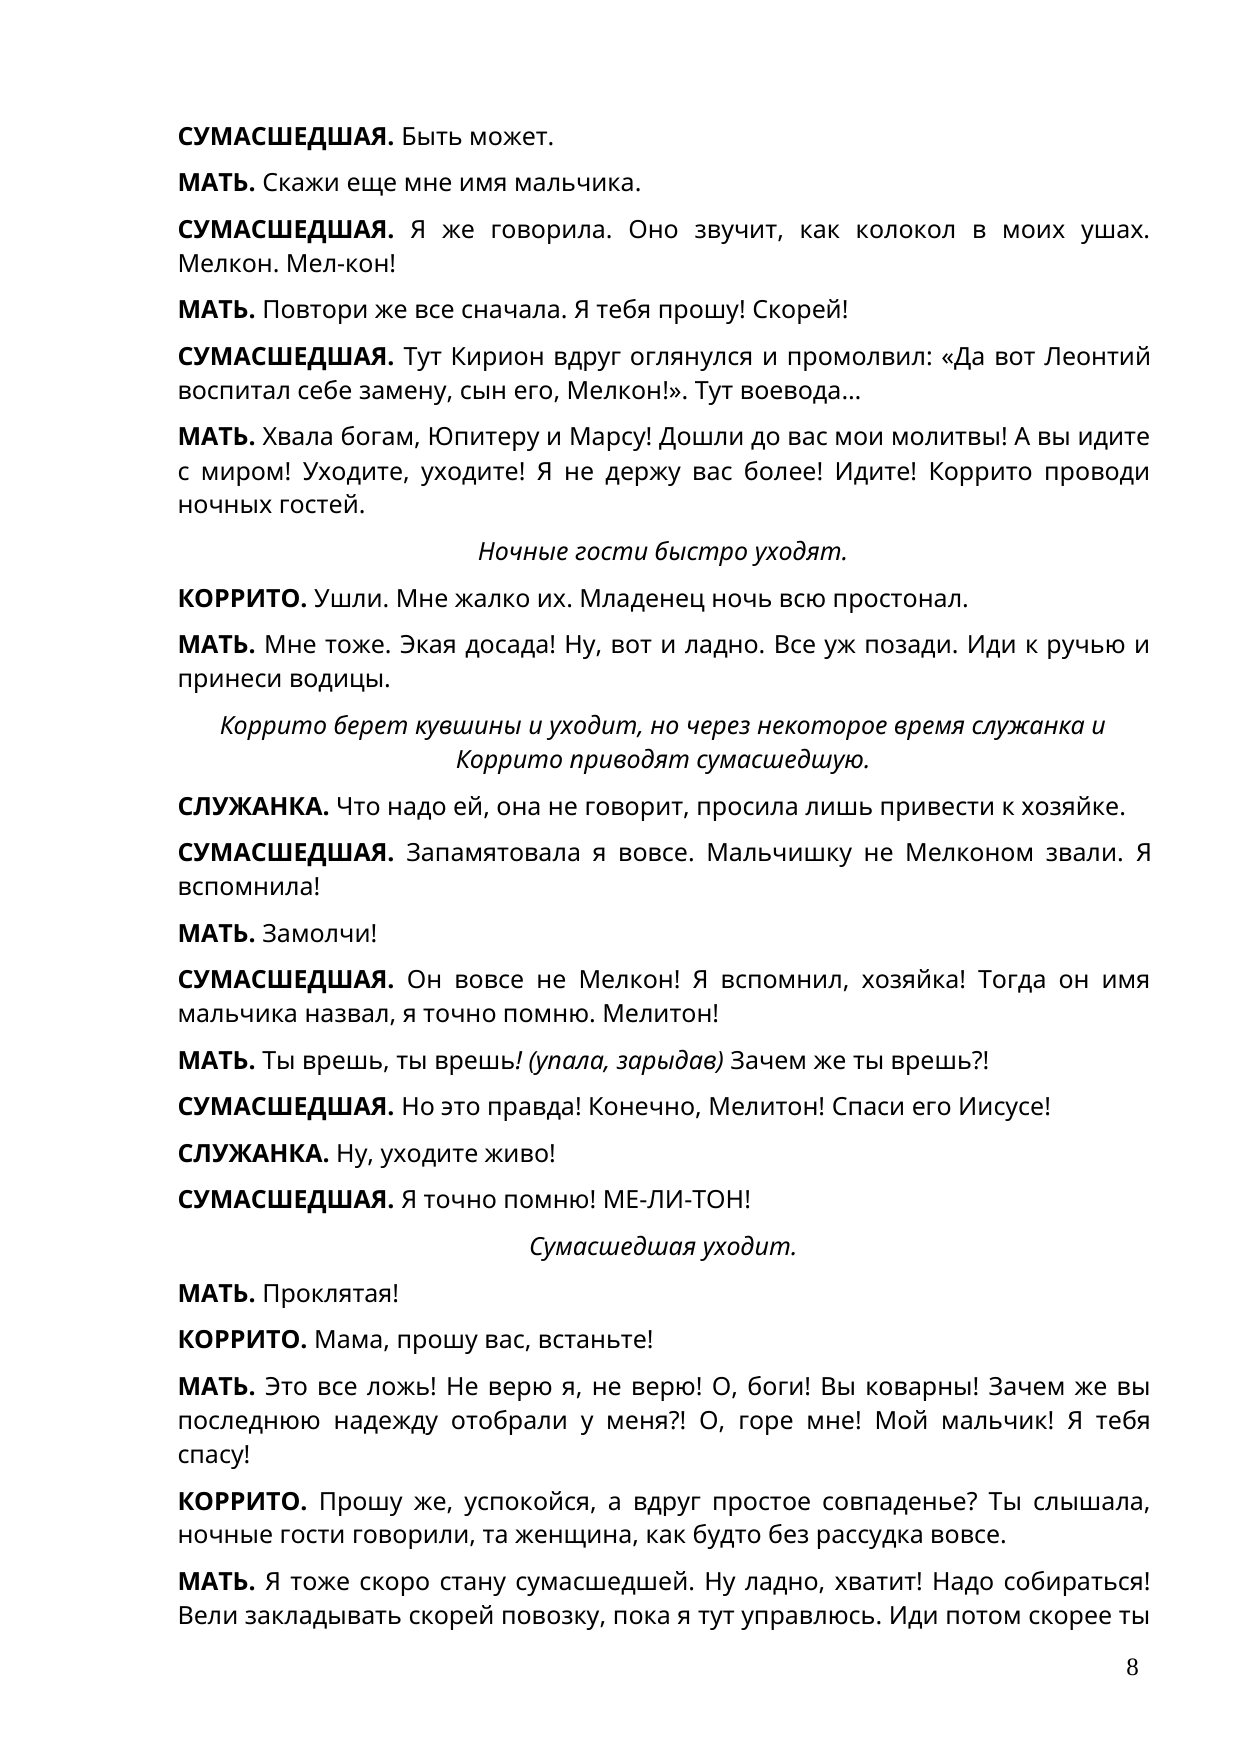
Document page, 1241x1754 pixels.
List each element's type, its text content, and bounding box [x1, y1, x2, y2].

text КОРРИТО. Мама, прошу вас, встаньте! [177, 1322, 1152, 1356]
text Коррито берет кувшины и уходит, но через некоторое время служанка и Коррито приводят сумасшедшую. [177, 707, 1152, 776]
text СУМАСШЕДШАЯ. Запамятовала я вовсе. Мальчишку не Мелконом звали. Я вспомнила! [177, 835, 1152, 903]
text МАТЬ. Это все ложь! Не верю я, не верю! О, боги! Вы коварны! Зачем же вы последнюю надежду отобрали у меня?! О, горе мне! Мой мальчик! Я тебя спасу! [177, 1368, 1152, 1471]
text Ночные гости быстро уходят. [177, 534, 1152, 568]
text СУМАСШЕДШАЯ. Но это правда! Конечно, Мелитон! Спаси его Иисусе! [177, 1089, 1152, 1123]
text МАТЬ. Проклятая! [177, 1275, 1152, 1309]
text МАТЬ. Повтори же все сначала. Я тебя прошу! Скорей! [177, 292, 1152, 326]
text СУМАСШЕДШАЯ. Тут Кирион вдруг оглянулся и промолвил: «Да вот Леонтий воспитал себе замену, сын его, Мелкон!». Тут воевода… [177, 338, 1152, 407]
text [177, 1564, 1152, 1632]
text МАТЬ. Замолчи! [177, 915, 1152, 949]
text СЛУЖАНКА. Что надо ей, она не говорит, просила лишь привести к хозяйке. [177, 788, 1152, 822]
text СУМАСШЕДШАЯ. Я точно помню! МЕ-ЛИ-ТОН! [177, 1182, 1152, 1216]
text КОРРИТО. Прошу же, успокойся, а вдруг простое совпаденье? Ты слышала, ночные гости говорили, та женщина, как будто без рассудка вовсе. [177, 1483, 1152, 1551]
text МАТЬ. Хвала богам, Юпитеру и Марсу! Дошли до вас мои молитвы! А вы идите с миром! Уходите, уходите! Я не держу вас более! Идите! Коррито проводи ночных гостей. [177, 419, 1152, 521]
text МАТЬ. Мне тоже. Экая досада! Ну, вот и ладно. Все уж позади. Иди к ручью и принеси водицы. [177, 627, 1152, 695]
text СУМАСШЕДШАЯ. Я же говорила. Оно звучит, как колокол в моих ушах. Мелкон. Мел-кон! [177, 211, 1152, 279]
text МАТЬ. Ты врешь, ты врешь! (упала, зарыдав) Зачем же ты врешь?! [177, 1042, 1152, 1077]
text СЛУЖАНКА. Ну, уходите живо! [177, 1136, 1152, 1170]
text МАТЬ. Скажи еще мне имя мальчика. [177, 165, 1152, 199]
text Сумасшедшая уходит. [177, 1229, 1152, 1263]
text КОРРИТО. Ушли. Мне жалко их. Младенец ночь всю простонал. [177, 580, 1152, 614]
text СУМАСШЕДШАЯ. Он вовсе не Мелкон! Я вспомнил, хозяйка! Тогда он имя мальчика назвал, я точно помню. Мелитон! [177, 962, 1152, 1030]
text СУМАСШЕДШАЯ. Быть может. [177, 118, 1152, 152]
